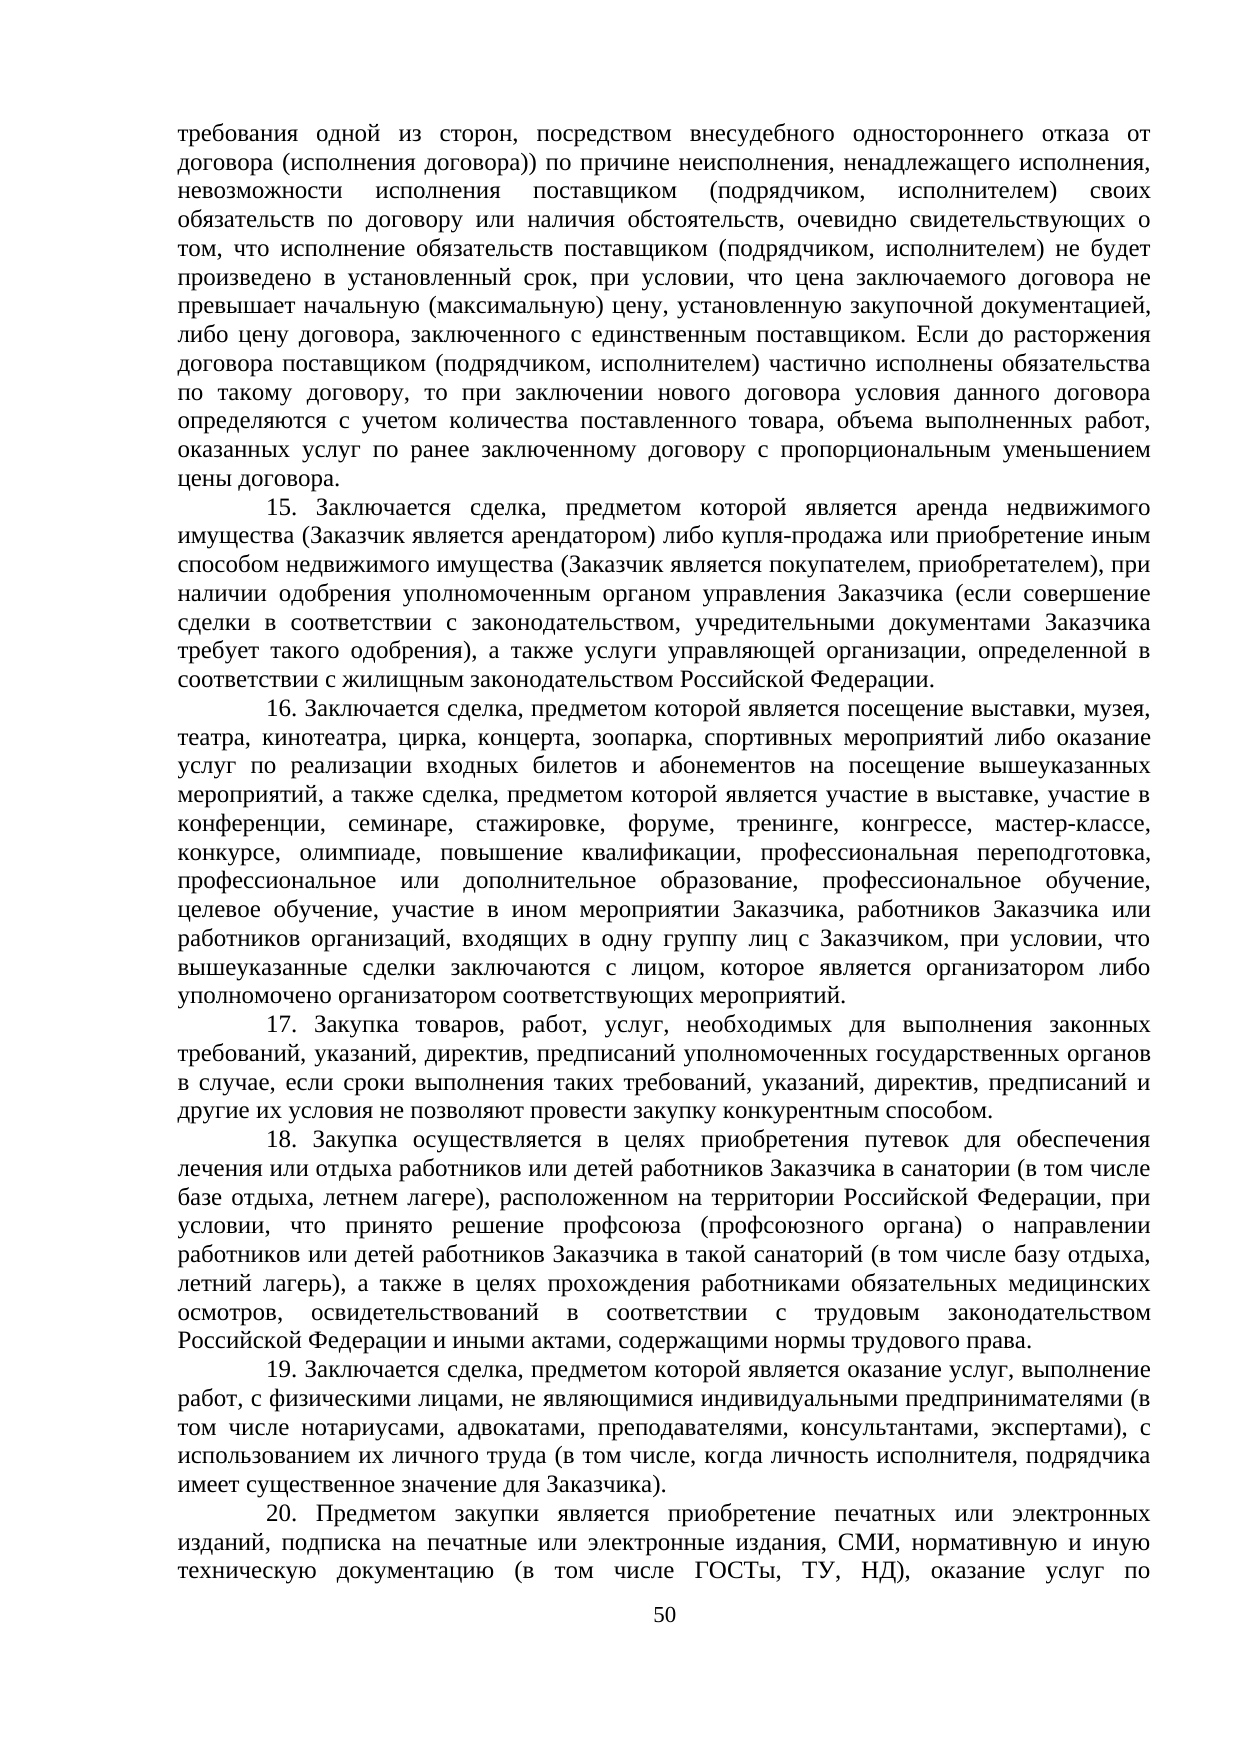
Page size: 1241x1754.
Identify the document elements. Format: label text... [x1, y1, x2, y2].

text 15. Заключается сделка, предметом которой является аренда недвижимого имущества (Заказчик является арендатором) либо купля-продажа или приобретение иным способом недвижимого имущества (Заказчик является покупателем, приобретателем), при наличии одобрения уполномоченным органом управления Заказчика (если совершение сделки в соответствии с законодательством, учредительными документами Заказчика требует такого одобрения), а также услуги управляющей организации, определенной в соответствии с жилищным законодательством Российской Федерации. [177, 492, 1152, 693]
text 19. Заключается сделка, предметом которой является оказание услуг, выполнение работ, с физическими лицами, не являющимися индивидуальными предпринимателями (в том числе нотариусами, адвокатами, преподавателями, консультантами, экспертами), с использованием их личного труда (в том числе, когда личность исполнителя, подрядчика имеет существенное значение для Заказчика). [177, 1354, 1152, 1498]
text 17. Закупка товаров, работ, услуг, необходимых для выполнения законных требований, указаний, директив, предписаний уполномоченных государственных органов в случае, если сроки выполнения таких требований, указаний, директив, предписаний и другие их условия не позволяют провести закупку конкурентным способом. [177, 1009, 1152, 1124]
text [177, 1498, 1152, 1584]
text 18. Закупка осуществляется в целях приобретения путевок для обеспечения лечения или отдыха работников или детей работников Заказчика в санатории (в том числе базе отдыха, летнем лагере), расположенном на территории Российской Федерации, при условии, что принято решение профсоюза (профсоюзного органа) о направлении работников или детей работников Заказчика в такой санаторий (в том числе базу отдыха, летний лагерь), а также в целях прохождения работниками обязательных медицинских осмотров, освидетельствований в соответствии с трудовым законодательством Российской Федерации и иными актами, содержащими нормы трудового права. [177, 1124, 1152, 1354]
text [177, 118, 1152, 492]
text 16. Заключается сделка, предметом которой является посещение выставки, музея, театра, кинотеатра, цирка, концерта, зоопарка, спортивных мероприятий либо оказание услуг по реализации входных билетов и абонементов на посещение вышеуказанных мероприятий, а также сделка, предметом которой является участие в выставке, участие в конференции, семинаре, стажировке, форуме, тренинге, конгрессе, мастер-классе, конкурсе, олимпиаде, повышение квалификации, профессиональная переподготовка, профессиональное или дополнительное образование, профессиональное обучение, целевое обучение, участие в ином мероприятии Заказчика, работников Заказчика или работников организаций, входящих в одну группу лиц с Заказчиком, при условии, что вышеуказанные сделки заключаются с лицом, которое является организатором либо уполномочено организатором соответствующих мероприятий. [177, 693, 1152, 1009]
